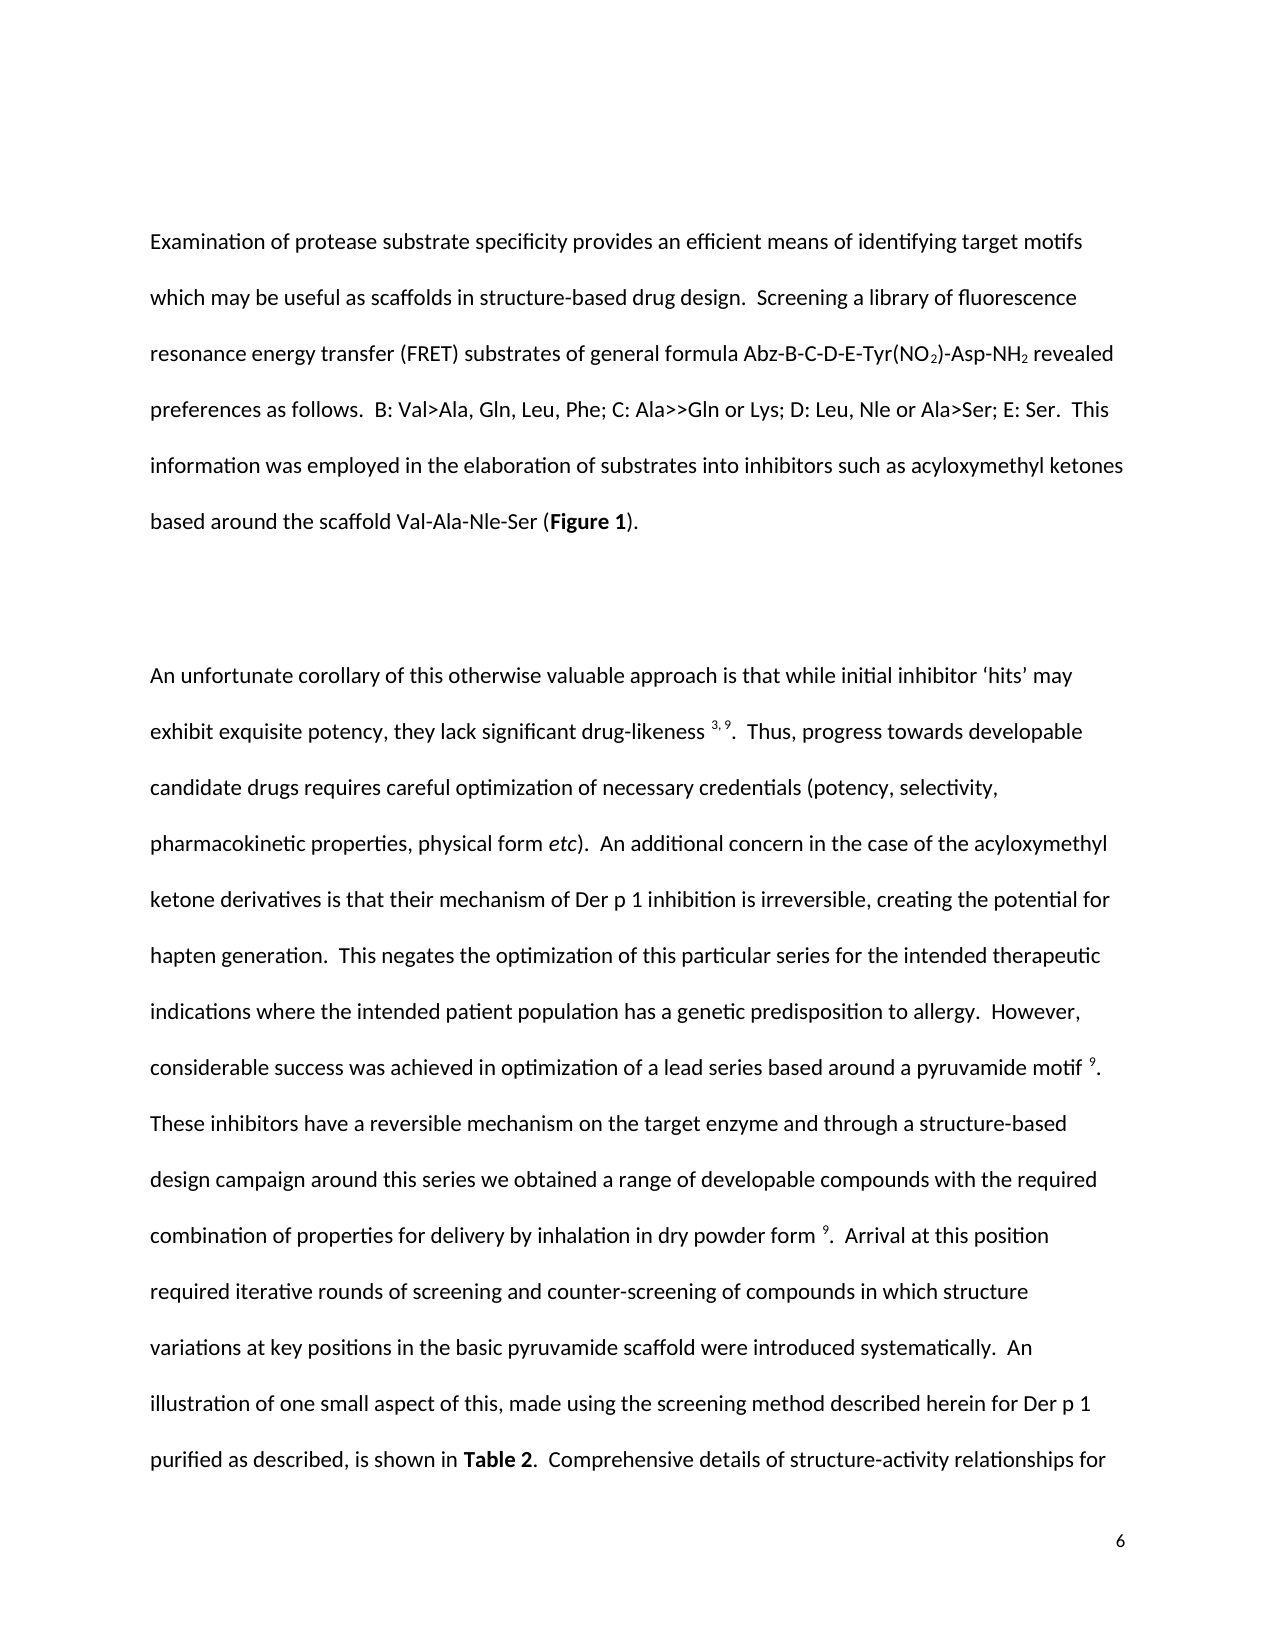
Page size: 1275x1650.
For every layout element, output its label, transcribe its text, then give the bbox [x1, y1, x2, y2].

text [150, 661, 1125, 1473]
text Examination of protease substrate specificity provides an efficient means of identifying target motifs which may be useful as scaffolds in structure-based drug design. Screening a library of fluorescence resonance energy transfer (FRET) substrates of general formula Abz-B-C-D-E-Tyr(NO2)-Asp-NH2 revealed preferences as follows. B: Val>Ala, Gln, Leu, Phe; C: Ala>>Gln or Lys; D: Leu, Nle or Ala>Ser; E: Ser. This information was employed in the elaboration of substrates into inhibitors such as acyloxymethyl ketones based around the scaffold Val-Ala-Nle-Ser (Figure 1). [150, 227, 1125, 535]
